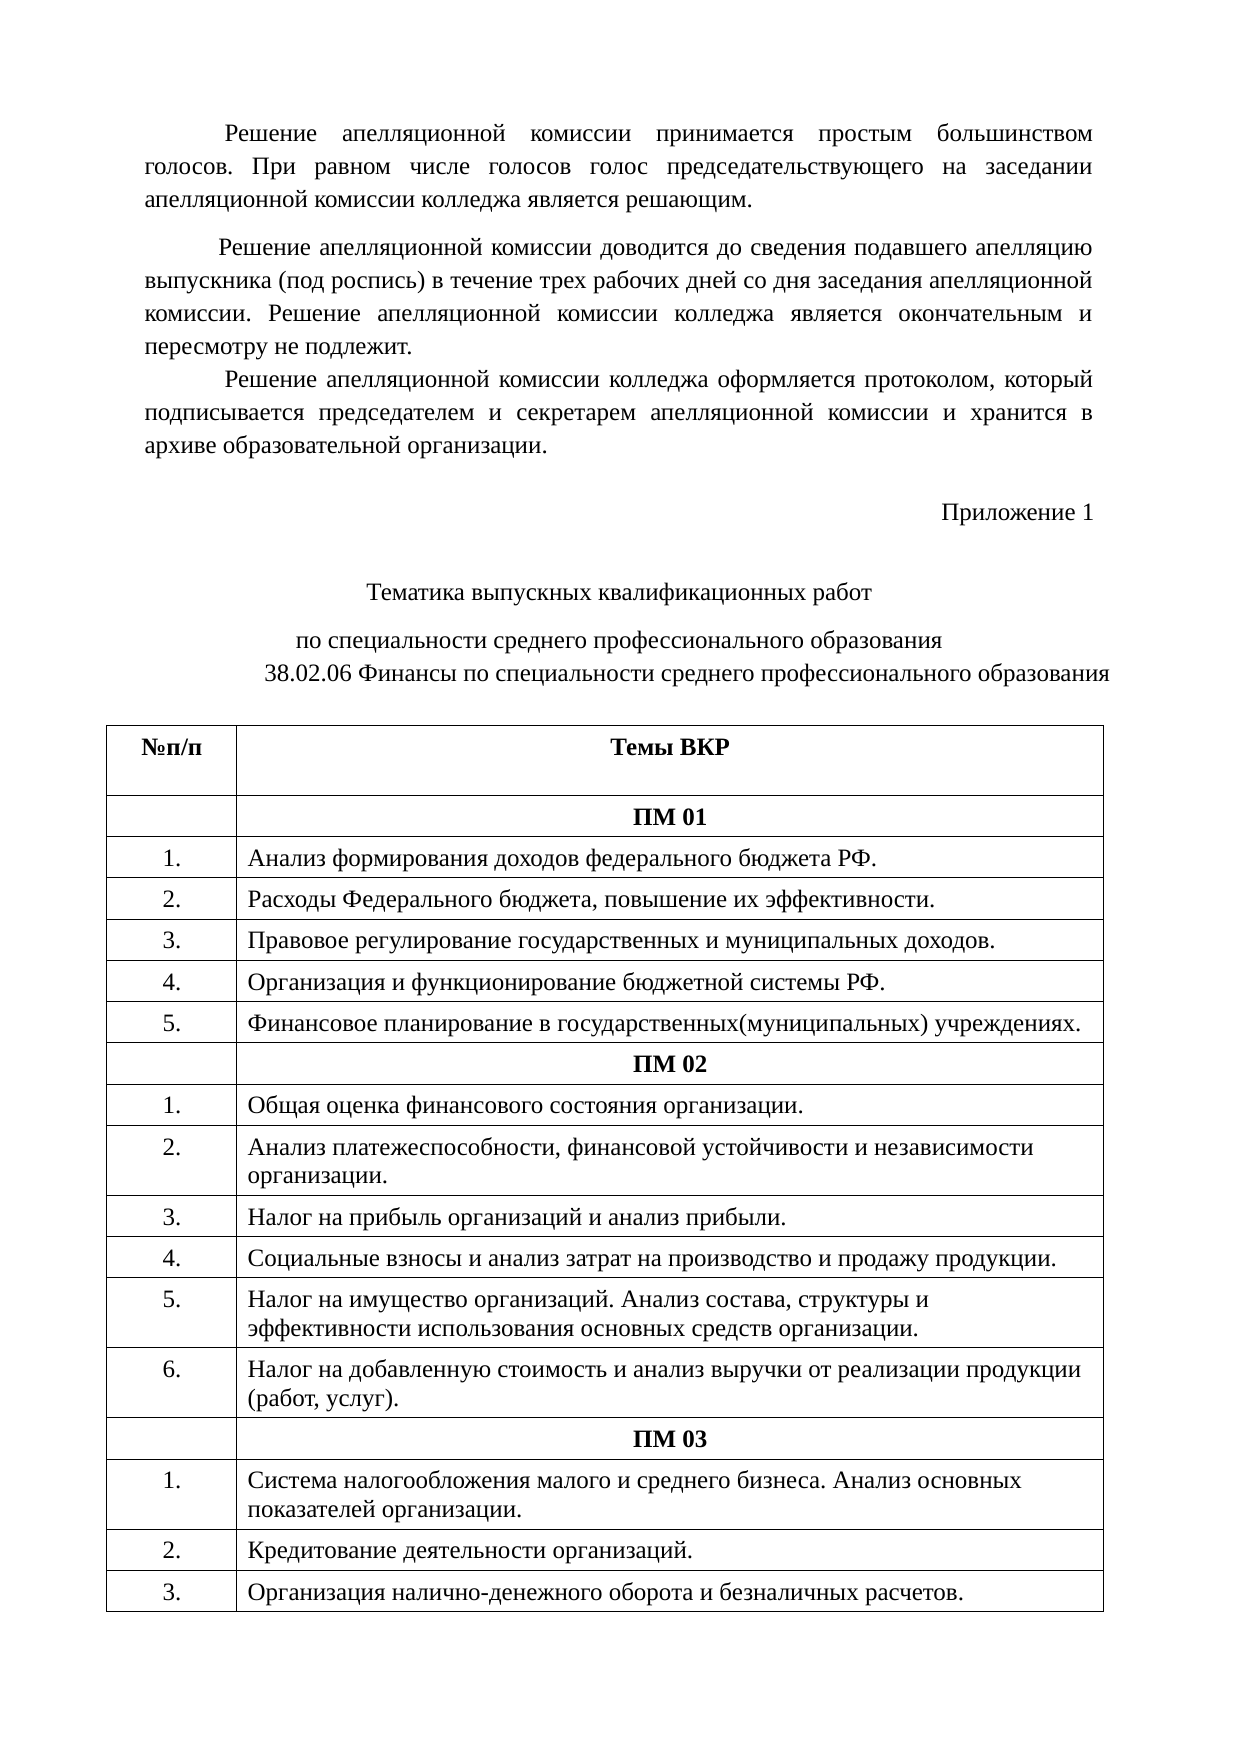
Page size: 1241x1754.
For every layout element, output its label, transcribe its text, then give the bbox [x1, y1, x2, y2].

text Решение апелляционной комиссии доводится до сведения подавшего апелляцию выпускника (под роспись) в течение трех рабочих дней со дня заседания апелляционной комиссии. Решение апелляционной комиссии колледжа является окончательным и пересмотру не подлежит. [144, 232, 1093, 359]
text по специальности среднего профессионального образования [140, 625, 1098, 654]
table_cell 1. [107, 837, 236, 877]
table_cell Налог на имущество организаций. Анализ состава, структуры и эффективности использования основных средств организации. [237, 1278, 1103, 1347]
table_cell 2. [107, 878, 236, 918]
table_cell [107, 796, 236, 836]
table_cell 3. [107, 1196, 236, 1236]
table_cell [107, 1418, 236, 1458]
text Тематика выпускных квалификационных работ [140, 577, 1098, 606]
table_cell Общая оценка финансового состояния организации. [237, 1085, 1103, 1125]
table_cell 3. [107, 1571, 236, 1611]
table_header Темы ВКР [237, 726, 1103, 795]
table_cell 5. [107, 1002, 236, 1042]
table_cell Организация и функционирование бюджетной системы РФ. [237, 961, 1103, 1001]
text Решение апелляционной комиссии колледжа оформляется протоколом, который подписывается председателем и секретарем апелляционной комиссии и хранится в архиве образовательной организации. [144, 364, 1094, 459]
table_cell 1. [107, 1460, 236, 1528]
text 38.02.06 Финансы по специальности среднего профессионального образования [252, 658, 1122, 687]
table_cell 1. [107, 1085, 236, 1125]
table_cell Организация налично-денежного оборота и безналичных расчетов. [237, 1571, 1103, 1611]
table_cell ПМ 02 [237, 1043, 1103, 1083]
table_cell Налог на добавленную стоимость и анализ выручки от реализации продукции (работ, услуг). [237, 1348, 1103, 1417]
table_cell 4. [107, 1237, 236, 1277]
table_cell Финансовое планирование в государственных(муниципальных) учреждениях. [237, 1002, 1103, 1042]
table_cell ПМ 03 [237, 1418, 1103, 1458]
table_header №п/п [107, 726, 236, 795]
table_cell Правовое регулирование государственных и муниципальных доходов. [237, 920, 1103, 960]
table_cell Социальные взносы и анализ затрат на производство и продажу продукции. [237, 1237, 1103, 1277]
table_cell 2. [107, 1126, 236, 1195]
table_cell 6. [107, 1348, 236, 1417]
table_cell Налог на прибыль организаций и анализ прибыли. [237, 1196, 1103, 1236]
table_cell 5. [107, 1278, 236, 1347]
table_cell ПМ 01 [237, 796, 1103, 836]
table_cell Анализ платежеспособности, финансовой устойчивости и независимости организации. [237, 1126, 1103, 1195]
table_cell 3. [107, 920, 236, 960]
table_cell Система налогообложения малого и среднего бизнеса. Анализ основных показателей организации. [237, 1460, 1103, 1528]
table_cell Расходы Федерального бюджета, повышение их эффективности. [237, 878, 1103, 918]
text Решение апелляционной комиссии принимается простым большинством голосов. При равном числе голосов голос председательствующего на заседании апелляционной комиссии колледжа является решающим. [144, 118, 1094, 213]
table_cell 2. [107, 1530, 236, 1570]
table_cell Кредитование деятельности организаций. [237, 1530, 1103, 1570]
table_cell [107, 1043, 236, 1083]
text Приложение 1 [144, 497, 1094, 526]
table_cell 4. [107, 961, 236, 1001]
table_cell Анализ формирования доходов федерального бюджета РФ. [237, 837, 1103, 877]
